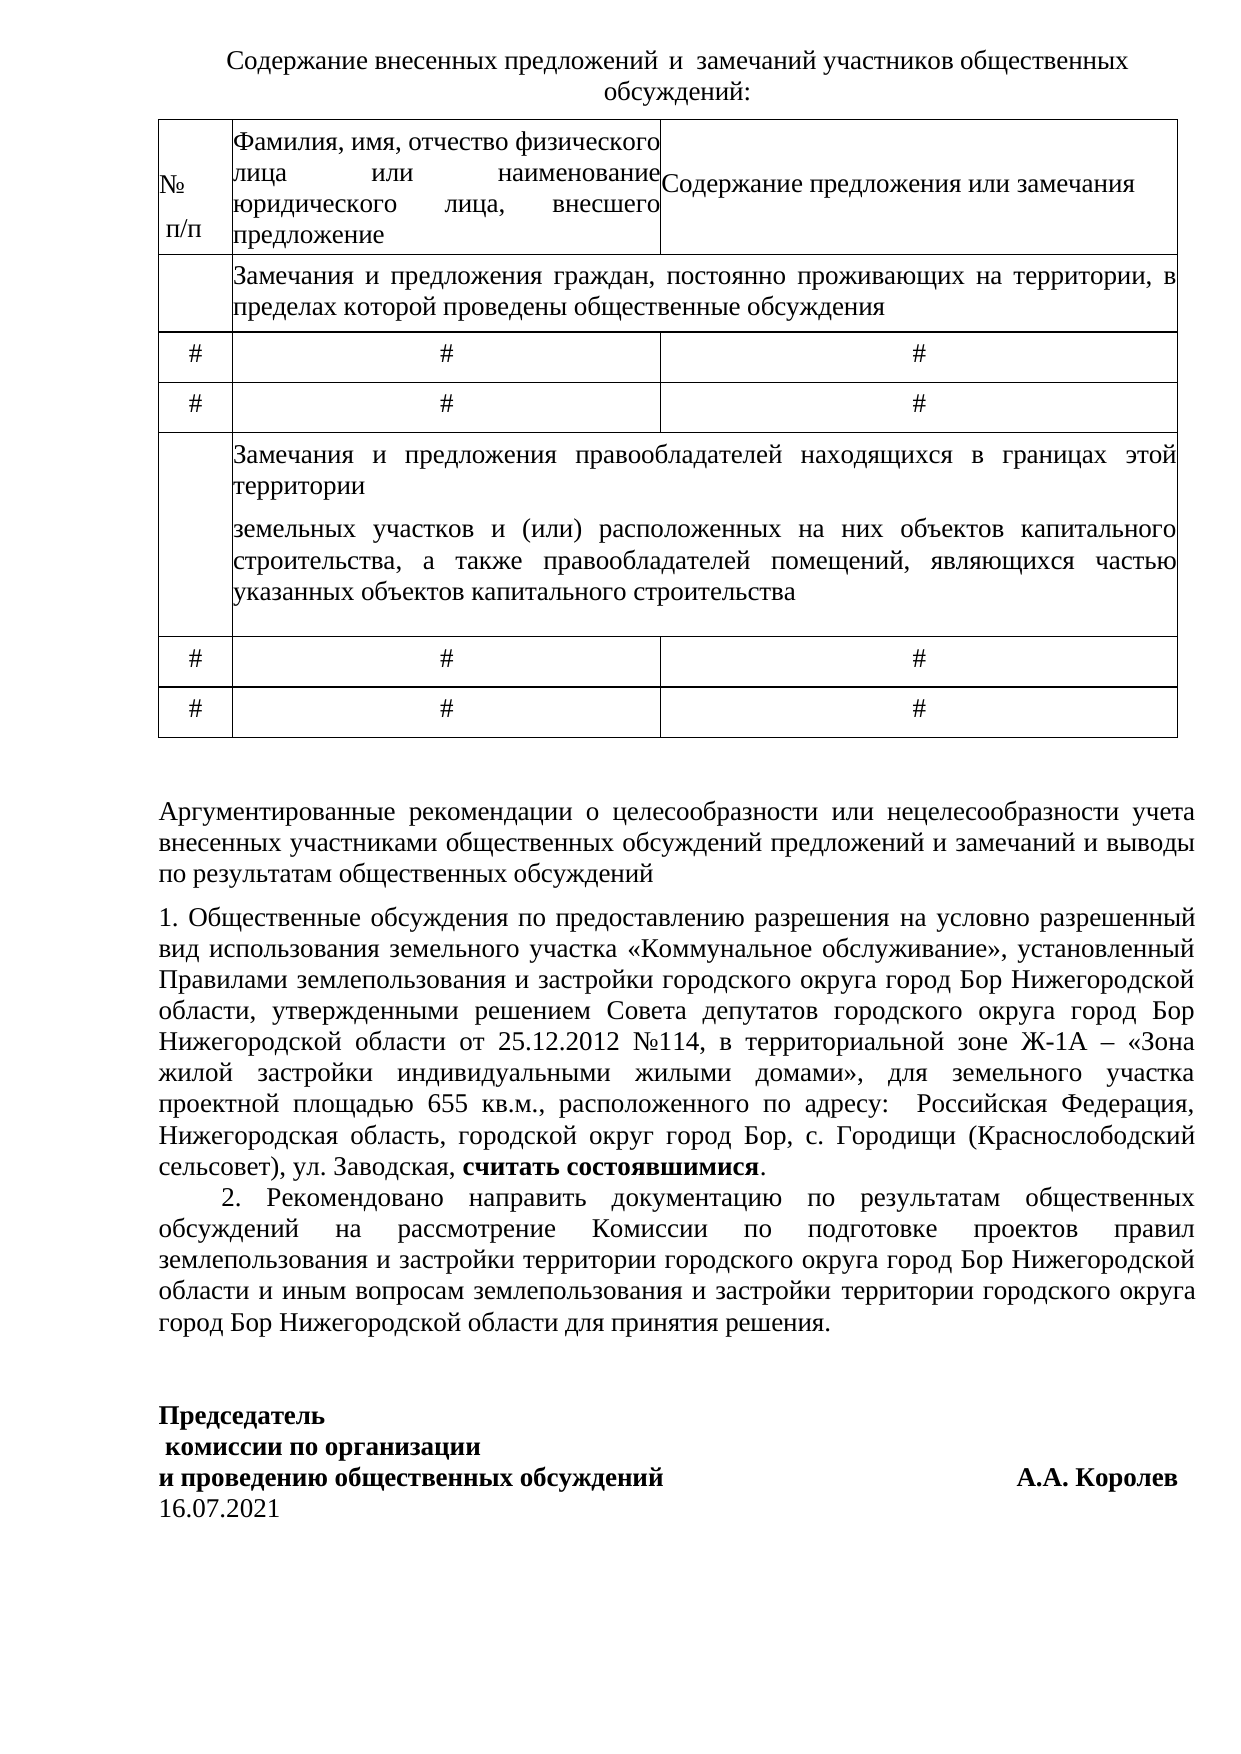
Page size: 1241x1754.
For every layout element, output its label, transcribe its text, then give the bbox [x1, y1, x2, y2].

text 16.07.2021 [158, 1492, 1196, 1524]
text комиссии по организации [158, 1430, 1196, 1461]
table_cell # [661, 637, 1177, 686]
table_cell # [233, 688, 660, 737]
text 1. Общественные обсуждения по предоставлению разрешения на условно разрешенный вид использования земельного участка «Коммунальное обслуживание», установленный Правилами землепользования и застройки городского округа город Бор Нижегородской области, утвержденными решением Совета депутатов городского округа город Бор Нижегородской области от 25.12.2012 №114, в территориальной зоне Ж-1А – «Зона жилой застройки индивидуальными жилыми домами», для земельного участка проектной площадью 655 кв.м., расположенного по адресу: Российская Федерация, Нижегородская область, городской округ город Бор, с. Городищи (Краснослободский сельсовет), ул. Заводская, считать состоявшимися. [158, 901, 1196, 1181]
text и проведению общественных обсуждений А.А. Королев [158, 1461, 1196, 1492]
table_cell # [233, 333, 660, 382]
table_cell Замечания и предложения правообладателей находящихся в границах этой территории земельных участков и (или) расположенных на них объектов капитального строительства, а также правообладателей помещений, являющихся частью указанных объектов капитального строительства [233, 433, 1177, 636]
table_cell # [233, 637, 660, 686]
table_header № п/п [159, 120, 232, 253]
text 2. Рекомендовано направить документацию по результатам общественных обсуждений на рассмотрение Комиссии по подготовке проектов правил землепользования и застройки территории городского округа город Бор Нижегородской области и иным вопросам землепользования и застройки территории городского округа город Бор Нижегородской области для принятия решения. [158, 1181, 1196, 1337]
text Председатель [158, 1399, 1196, 1430]
table_cell # [159, 333, 232, 382]
table_cell # [159, 383, 232, 432]
table_cell # [661, 333, 1177, 382]
text Аргументированные рекомендации о целесообразности или нецелесообразности учета внесенных участниками общественных обсуждений предложений и замечаний и выводы по результатам общественных обсуждений [158, 795, 1196, 888]
table_header Содержание предложения или замечания [661, 120, 1177, 253]
text Содержание внесенных предложений и замечаний участников общественных обсуждений: [158, 44, 1196, 107]
table_cell # [159, 688, 232, 737]
table_cell # [233, 383, 660, 432]
table_cell [159, 255, 232, 331]
table_cell # [661, 688, 1177, 737]
table_header Фамилия, имя, отчество физического лица или наименование юридического лица, внесшего предложение [233, 120, 660, 253]
table_cell [159, 433, 232, 636]
table_cell # [661, 383, 1177, 432]
table_cell Замечания и предложения граждан, постоянно проживающих на территории, в пределах которой проведены общественные обсуждения [233, 255, 1177, 331]
table_cell # [159, 637, 232, 686]
